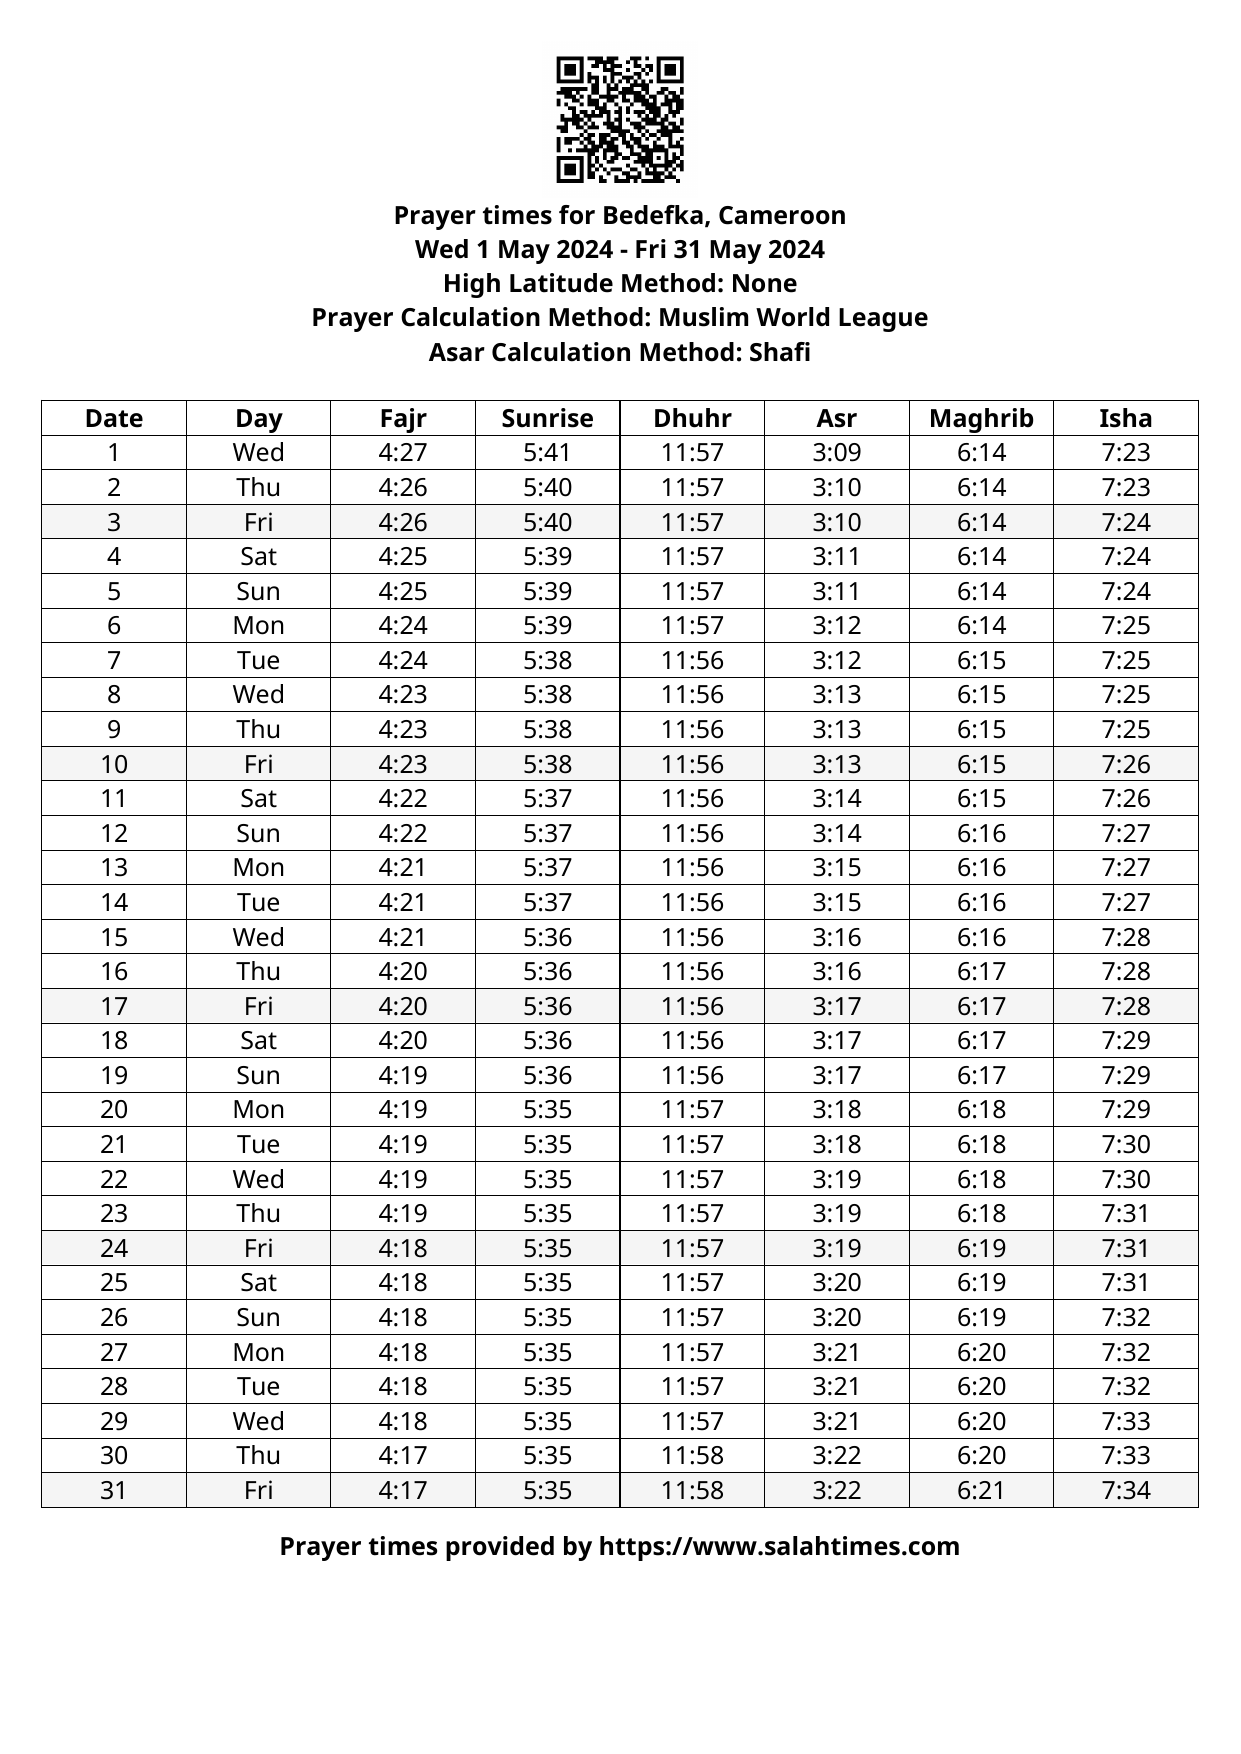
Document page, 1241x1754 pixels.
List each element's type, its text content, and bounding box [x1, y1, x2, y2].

table_cell 11:57 [621, 470, 764, 504]
table_header Asr [765, 401, 909, 434]
table_cell Sat [187, 1024, 330, 1057]
table_cell 4:18 [331, 1266, 475, 1299]
table_cell 25 [42, 1266, 186, 1299]
table_cell 3:21 [765, 1404, 909, 1437]
table_cell 6:15 [910, 781, 1053, 815]
table_cell 11:56 [621, 920, 764, 953]
table_cell 3:17 [765, 1058, 909, 1092]
table_cell Wed [187, 1162, 330, 1195]
table_cell 6:17 [910, 1024, 1053, 1057]
table_cell Thu [187, 470, 330, 504]
table_cell 5:35 [476, 1439, 619, 1472]
table_cell 7:27 [1054, 816, 1198, 849]
table_cell 6:20 [910, 1439, 1053, 1472]
table_cell 16 [42, 954, 186, 988]
table_cell 3:22 [765, 1439, 909, 1472]
table_cell 6:19 [910, 1266, 1053, 1299]
table_cell 5:37 [476, 781, 619, 815]
table_cell 4:18 [331, 1369, 475, 1403]
table_cell Fri [187, 747, 330, 780]
table_cell 7:29 [1054, 1058, 1198, 1092]
table_cell 22 [42, 1162, 186, 1195]
table_cell 4:21 [331, 851, 475, 884]
table_cell 3:21 [765, 1369, 909, 1403]
table_cell 3:09 [765, 436, 909, 469]
table_cell 7:27 [1054, 851, 1198, 884]
table_cell 6 [42, 609, 186, 642]
table_cell 7:24 [1054, 539, 1198, 573]
table_cell 4:22 [331, 781, 475, 815]
table_cell Sun [187, 574, 330, 607]
table_cell 3:16 [765, 920, 909, 953]
table_cell 4:19 [331, 1196, 475, 1230]
table_cell 4:20 [331, 954, 475, 988]
table_cell 6:15 [910, 712, 1053, 746]
table_cell 4:24 [331, 609, 475, 642]
table_cell 11:57 [621, 1369, 764, 1403]
table_cell 3:11 [765, 539, 909, 573]
table_cell 4:19 [331, 1058, 475, 1092]
table_cell 4:18 [331, 1335, 475, 1368]
table_cell 7:32 [1054, 1300, 1198, 1334]
table_cell 7:23 [1054, 470, 1198, 504]
table_cell 11:57 [621, 1404, 764, 1437]
table_cell 3:11 [765, 574, 909, 607]
table_cell 6:18 [910, 1196, 1053, 1230]
table_cell 30 [42, 1439, 186, 1472]
table_cell 7:25 [1054, 643, 1198, 677]
table_cell 7:34 [1054, 1473, 1198, 1507]
table_cell 11:58 [621, 1439, 764, 1472]
table_cell Fri [187, 505, 330, 538]
table_header Dhuhr [621, 401, 764, 434]
table_cell 11:56 [621, 816, 764, 849]
table_cell 3:18 [765, 1093, 909, 1126]
table_cell 6:19 [910, 1231, 1053, 1264]
table_cell 4:21 [331, 920, 475, 953]
table_cell 11:56 [621, 885, 764, 919]
table_cell Sat [187, 539, 330, 573]
table_cell 11:57 [621, 1162, 764, 1195]
table_cell 6:15 [910, 747, 1053, 780]
table_cell 6:16 [910, 885, 1053, 919]
table_cell 20 [42, 1093, 186, 1126]
table_cell 11:57 [621, 1093, 764, 1126]
table_cell 4:22 [331, 816, 475, 849]
table_cell 6:16 [910, 851, 1053, 884]
table_cell 6:15 [910, 678, 1053, 711]
table_cell 11:56 [621, 712, 764, 746]
table_cell 3:20 [765, 1266, 909, 1299]
table_cell 5:35 [476, 1369, 619, 1403]
table_cell Tue [187, 1127, 330, 1161]
text High Latitude Method: None [42, 266, 1198, 300]
table_cell 5:36 [476, 1058, 619, 1092]
table_cell 6:14 [910, 574, 1053, 607]
table_cell 7:26 [1054, 747, 1198, 780]
table_cell 7:28 [1054, 954, 1198, 988]
table_cell 3:19 [765, 1162, 909, 1195]
table_cell 5:38 [476, 678, 619, 711]
table_cell 6:14 [910, 505, 1053, 538]
table_cell 18 [42, 1024, 186, 1057]
table_cell 6:17 [910, 954, 1053, 988]
table_cell 7:31 [1054, 1231, 1198, 1264]
table_cell 4:18 [331, 1404, 475, 1437]
table_cell 7:29 [1054, 1024, 1198, 1057]
table_cell 27 [42, 1335, 186, 1368]
table_cell 6:19 [910, 1300, 1053, 1334]
table_cell Thu [187, 1196, 330, 1230]
table_cell 21 [42, 1127, 186, 1161]
table_cell 5:37 [476, 885, 619, 919]
table_cell 3:20 [765, 1300, 909, 1334]
table_cell 6:17 [910, 989, 1053, 1022]
table_cell Mon [187, 1335, 330, 1368]
table_cell 4:19 [331, 1162, 475, 1195]
table_cell 4:23 [331, 678, 475, 711]
table_cell 23 [42, 1196, 186, 1230]
table_cell Thu [187, 712, 330, 746]
table_cell 4 [42, 539, 186, 573]
table_cell 3:13 [765, 678, 909, 711]
table_cell 7:25 [1054, 712, 1198, 746]
table_cell 5:35 [476, 1335, 619, 1368]
table_cell 14 [42, 885, 186, 919]
table_cell 3:10 [765, 505, 909, 538]
table_cell 5:39 [476, 539, 619, 573]
table_cell 6:18 [910, 1093, 1053, 1126]
table_cell 4:25 [331, 539, 475, 573]
table_cell 17 [42, 989, 186, 1022]
table_cell 28 [42, 1369, 186, 1403]
table_cell 4:18 [331, 1300, 475, 1334]
table_cell Fri [187, 989, 330, 1022]
table_cell 4:24 [331, 643, 475, 677]
table_cell Sun [187, 816, 330, 849]
table_cell 7:26 [1054, 781, 1198, 815]
table_cell 11:56 [621, 1024, 764, 1057]
table_cell 5:36 [476, 989, 619, 1022]
table_cell 7:24 [1054, 505, 1198, 538]
table_cell 4:26 [331, 470, 475, 504]
table_cell 4:27 [331, 436, 475, 469]
table_cell 4:18 [331, 1231, 475, 1264]
table_cell 13 [42, 851, 186, 884]
table_cell 3:15 [765, 851, 909, 884]
text Asar Calculation Method: Shafi [42, 334, 1198, 368]
table_cell 5:35 [476, 1231, 619, 1264]
table_cell 3:16 [765, 954, 909, 988]
table_cell 6:18 [910, 1162, 1053, 1195]
table_cell Tue [187, 1369, 330, 1403]
table_cell 11:57 [621, 609, 764, 642]
table_cell 6:14 [910, 609, 1053, 642]
table_cell 15 [42, 920, 186, 953]
table_cell 4:23 [331, 747, 475, 780]
table_cell 3:13 [765, 747, 909, 780]
table_cell 4:23 [331, 712, 475, 746]
table_cell 6:18 [910, 1127, 1053, 1161]
table_cell 5:35 [476, 1300, 619, 1334]
table_cell 7:31 [1054, 1266, 1198, 1299]
table_header Day [187, 401, 330, 434]
text Prayer Calculation Method: Muslim World League [42, 300, 1198, 334]
table_cell 3:19 [765, 1231, 909, 1264]
picture [542, 41, 699, 198]
table_cell 5:35 [476, 1162, 619, 1195]
table_cell 26 [42, 1300, 186, 1334]
table_cell 5:35 [476, 1127, 619, 1161]
table_cell 11:58 [621, 1473, 764, 1507]
table_cell 5:35 [476, 1473, 619, 1507]
table_cell 3:12 [765, 609, 909, 642]
table_cell 7:23 [1054, 436, 1198, 469]
table_cell 5:41 [476, 436, 619, 469]
table_cell 7:28 [1054, 920, 1198, 953]
table_cell 6:20 [910, 1369, 1053, 1403]
table_cell 5:35 [476, 1404, 619, 1437]
table_cell 1 [42, 436, 186, 469]
table_header Date [42, 401, 186, 434]
table_cell Thu [187, 1439, 330, 1472]
table_cell 11:57 [621, 1266, 764, 1299]
table_cell 24 [42, 1231, 186, 1264]
table_cell 5:36 [476, 920, 619, 953]
table_header Maghrib [910, 401, 1053, 434]
table_cell 5:38 [476, 712, 619, 746]
table_cell 4:20 [331, 1024, 475, 1057]
table_header Isha [1054, 401, 1198, 434]
table_cell 4:21 [331, 885, 475, 919]
table_cell 4:17 [331, 1439, 475, 1472]
table_cell Fri [187, 1231, 330, 1264]
table_cell Sat [187, 1266, 330, 1299]
table_cell Tue [187, 885, 330, 919]
table_cell 7:32 [1054, 1369, 1198, 1403]
table_cell 3:22 [765, 1473, 909, 1507]
table_cell 11:56 [621, 747, 764, 780]
table_header Sunrise [476, 401, 619, 434]
table_cell 6:21 [910, 1473, 1053, 1507]
table_cell 11:56 [621, 643, 764, 677]
table_cell 3:12 [765, 643, 909, 677]
table_cell 5:35 [476, 1093, 619, 1126]
table_cell 7:24 [1054, 574, 1198, 607]
table_cell 3:17 [765, 989, 909, 1022]
table_cell 5:40 [476, 470, 619, 504]
table_cell 6:20 [910, 1404, 1053, 1437]
table_cell 6:17 [910, 1058, 1053, 1092]
table_cell 7:25 [1054, 678, 1198, 711]
table_cell Wed [187, 920, 330, 953]
table_cell 5:39 [476, 609, 619, 642]
table_cell 11:57 [621, 539, 764, 573]
table_cell 5:35 [476, 1266, 619, 1299]
table_cell 5 [42, 574, 186, 607]
table_cell 4:20 [331, 989, 475, 1022]
table_cell 5:40 [476, 505, 619, 538]
table_cell 5:36 [476, 1024, 619, 1057]
table_cell 5:39 [476, 574, 619, 607]
table_cell 12 [42, 816, 186, 849]
table_cell 7:29 [1054, 1093, 1198, 1126]
table_cell 5:37 [476, 816, 619, 849]
table_cell 19 [42, 1058, 186, 1092]
table_cell 3:14 [765, 816, 909, 849]
table_cell Thu [187, 954, 330, 988]
table_cell 3:14 [765, 781, 909, 815]
table_cell 4:26 [331, 505, 475, 538]
table_cell 11:57 [621, 1300, 764, 1334]
table_cell 11:56 [621, 954, 764, 988]
table_cell 11:56 [621, 781, 764, 815]
table_cell 7:33 [1054, 1404, 1198, 1437]
table_cell 7:32 [1054, 1335, 1198, 1368]
table_header Fajr [331, 401, 475, 434]
table_cell 3:10 [765, 470, 909, 504]
table_cell 6:14 [910, 539, 1053, 573]
table_cell Mon [187, 1093, 330, 1126]
table_cell 11 [42, 781, 186, 815]
table_cell 7:33 [1054, 1439, 1198, 1472]
table_cell Wed [187, 678, 330, 711]
table_cell 11:57 [621, 574, 764, 607]
table_cell 2 [42, 470, 186, 504]
table_cell Mon [187, 851, 330, 884]
table_cell 6:14 [910, 436, 1053, 469]
table_cell Wed [187, 436, 330, 469]
table_cell 11:57 [621, 1231, 764, 1264]
text Wed 1 May 2024 - Fri 31 May 2024 [42, 232, 1198, 266]
table_cell 9 [42, 712, 186, 746]
table_cell 5:38 [476, 747, 619, 780]
table_cell 4:19 [331, 1127, 475, 1161]
table_cell 5:36 [476, 954, 619, 988]
table_cell 11:57 [621, 1335, 764, 1368]
table_cell 3:17 [765, 1024, 909, 1057]
table_cell Sun [187, 1058, 330, 1092]
table_cell 3:18 [765, 1127, 909, 1161]
table_cell 11:57 [621, 505, 764, 538]
table_cell 7:27 [1054, 885, 1198, 919]
table_cell 10 [42, 747, 186, 780]
table_cell 29 [42, 1404, 186, 1437]
table_cell 5:35 [476, 1196, 619, 1230]
table_cell 5:38 [476, 643, 619, 677]
table_cell 4:19 [331, 1093, 475, 1126]
table_cell 11:56 [621, 851, 764, 884]
table_cell 4:17 [331, 1473, 475, 1507]
table_cell Wed [187, 1404, 330, 1437]
table_cell 3 [42, 505, 186, 538]
table_cell 3:13 [765, 712, 909, 746]
table_cell 3:21 [765, 1335, 909, 1368]
table_cell 5:37 [476, 851, 619, 884]
table_cell 6:15 [910, 643, 1053, 677]
table_cell 8 [42, 678, 186, 711]
table_cell 11:57 [621, 436, 764, 469]
table_cell 7:30 [1054, 1162, 1198, 1195]
table_cell Sat [187, 781, 330, 815]
table_cell Sun [187, 1300, 330, 1334]
table_cell 11:56 [621, 989, 764, 1022]
text Prayer times provided by https://www.salahtimes.com [42, 1528, 1198, 1563]
table_cell 6:20 [910, 1335, 1053, 1368]
table_cell 6:14 [910, 470, 1053, 504]
table_cell 3:15 [765, 885, 909, 919]
table_cell 7 [42, 643, 186, 677]
table_cell 11:56 [621, 678, 764, 711]
table_cell Tue [187, 643, 330, 677]
table_cell 7:25 [1054, 609, 1198, 642]
table_cell Mon [187, 609, 330, 642]
text Prayer times for Bedefka, Cameroon [42, 198, 1198, 232]
table_cell Fri [187, 1473, 330, 1507]
table_cell 11:57 [621, 1196, 764, 1230]
table_cell 3:19 [765, 1196, 909, 1230]
table_cell 7:28 [1054, 989, 1198, 1022]
table_cell 7:30 [1054, 1127, 1198, 1161]
table_cell 6:16 [910, 816, 1053, 849]
table_cell 11:57 [621, 1127, 764, 1161]
table_cell 6:16 [910, 920, 1053, 953]
table_cell 7:31 [1054, 1196, 1198, 1230]
table_cell 31 [42, 1473, 186, 1507]
table_cell 4:25 [331, 574, 475, 607]
table_cell 11:56 [621, 1058, 764, 1092]
